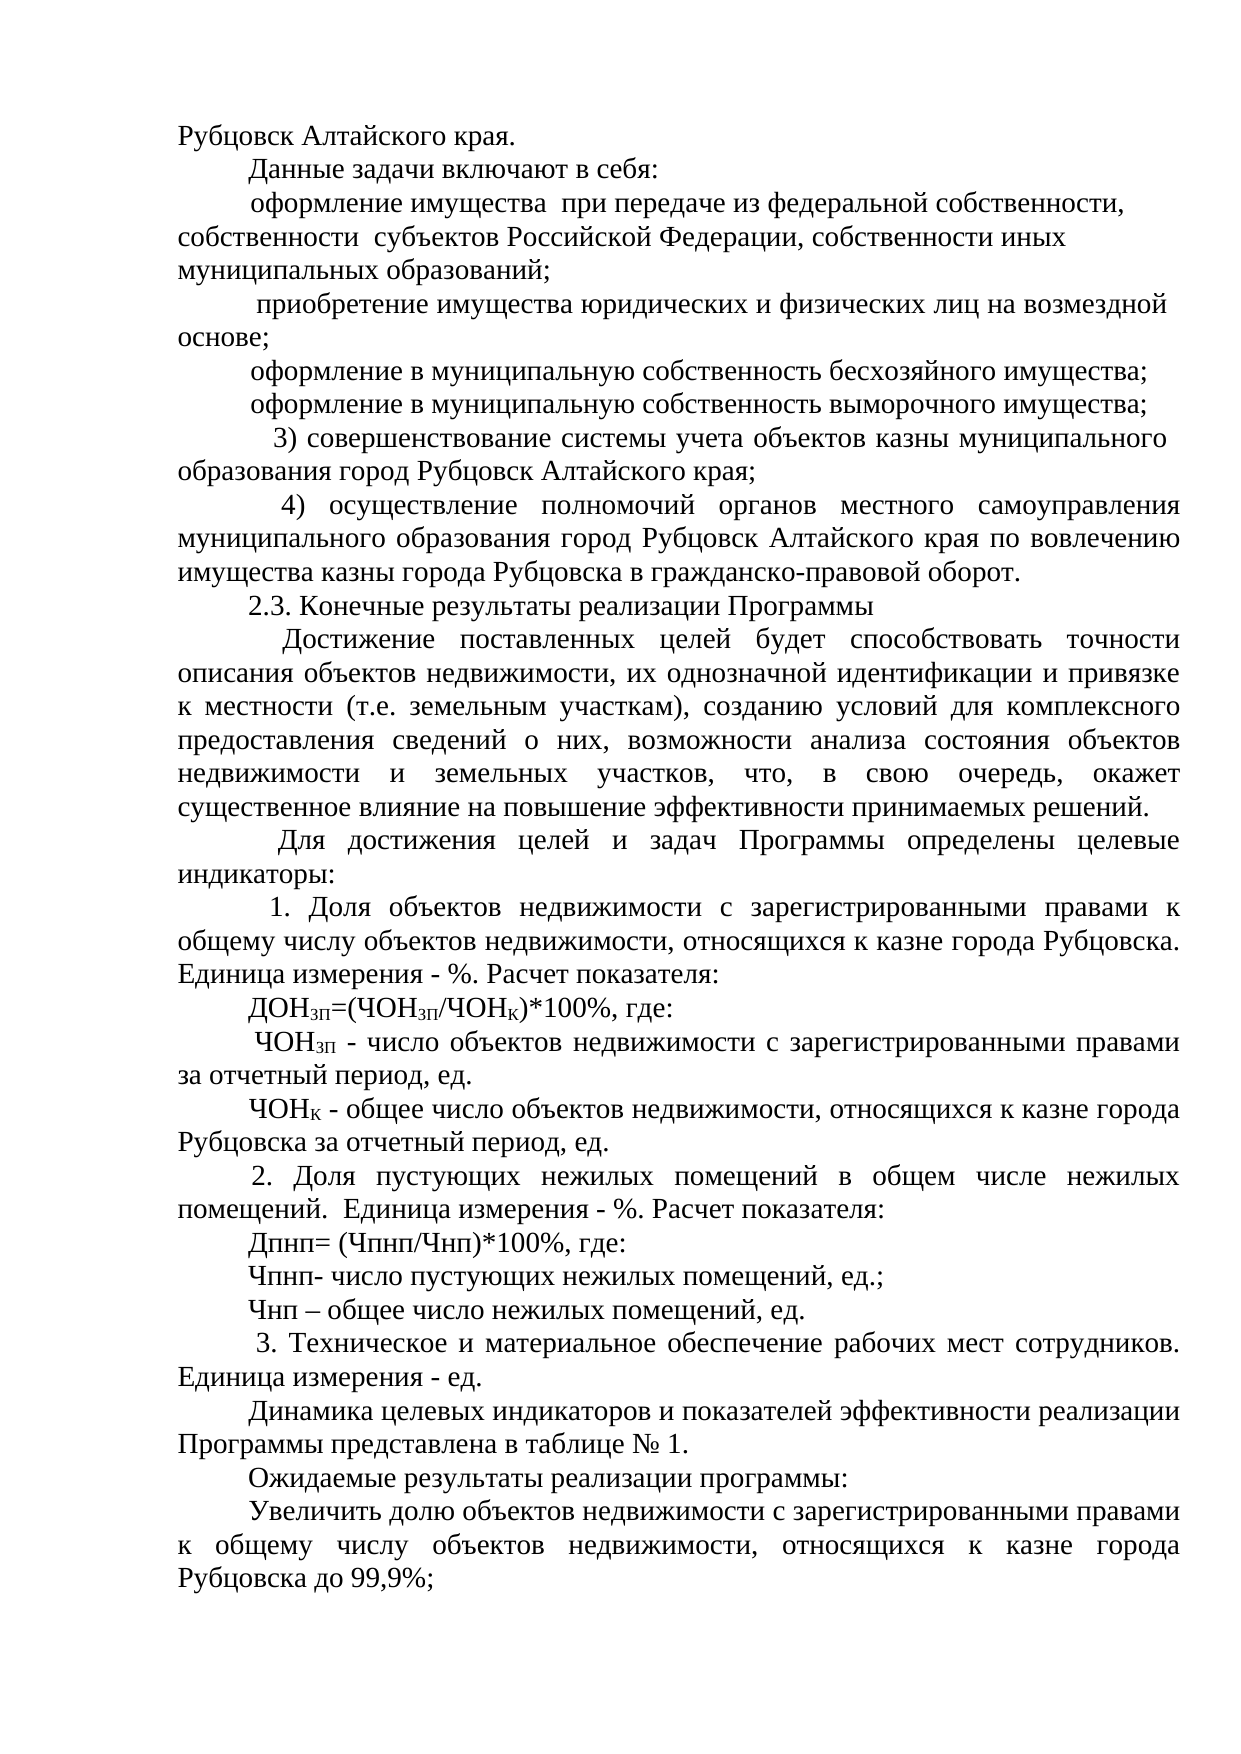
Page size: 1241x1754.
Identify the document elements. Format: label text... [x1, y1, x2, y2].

text 2.3. Конечные результаты реализации Программы [177, 588, 1181, 621]
text Данные задачи включают в себя: [177, 152, 1181, 185]
text ДОНЗП=(ЧОНЗП/ЧОНК)*100%, где: [177, 990, 1181, 1024]
text 2. Доля пустующих нежилых помещений в общем числе нежилых помещений. Единица измерения - %. Расчет показателя: [177, 1158, 1181, 1225]
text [177, 118, 1181, 152]
text Достижение поставленных целей будет способствовать точности описания объектов недвижимости, их однозначной идентификации и привязке к местности (т.е. земельным участкам), созданию условий для комплексного предоставления сведений о них, возможности анализа состояния объектов недвижимости и земельных участков, что, в свою очередь, окажет существенное влияние на повышение эффективности принимаемых решений. [177, 621, 1181, 822]
text оформление в муниципальную собственность бесхозяйного имущества; [177, 353, 1169, 386]
text Для достижения целей и задач Программы определены целевые индикаторы: [177, 822, 1181, 889]
text Увеличить долю объектов недвижимости с зарегистрированными правами к общему числу объектов недвижимости, относящихся к казне города Рубцовска до 99,9%; [177, 1493, 1181, 1594]
text Дпнп= (Чпнп/Чнп)*100%, где: [177, 1225, 1181, 1258]
text приобретение имущества юридических и физических лиц на возмездной основе; [177, 286, 1169, 353]
text 3) совершенствование системы учета объектов казны муниципального образования город Рубцовск Алтайского края; [177, 420, 1169, 487]
text Ожидаемые результаты реализации программы: [177, 1460, 1181, 1493]
text оформление имущества при передаче из федеральной собственности, собственности субъектов Российской Федерации, собственности иных муниципальных образований; [177, 185, 1169, 286]
text Чнп – общее число нежилых помещений, ед. [177, 1292, 1181, 1326]
text оформление в муниципальную собственность выморочного имущества; [177, 386, 1169, 420]
text 1. Доля объектов недвижимости с зарегистрированными правами к общему числу объектов недвижимости, относящихся к казне города Рубцовска. Единица измерения - %. Расчет показателя: [177, 889, 1181, 990]
text 4) осуществление полномочий органов местного самоуправления муниципального образования город Рубцовск Алтайского края по вовлечению имущества казны города Рубцовска в гражданско-правовой оборот. [177, 487, 1181, 588]
text ЧОНК - общее число объектов недвижимости, относящихся к казне города Рубцовска за отчетный период, ед. [177, 1091, 1181, 1158]
text 3. Техническое и материальное обеспечение рабочих мест сотрудников. Единица измерения - ед. [177, 1326, 1181, 1393]
text Динамика целевых индикаторов и показателей эффективности реализации Программы представлена в таблице № 1. [177, 1393, 1181, 1460]
text Чпнп- число пустующих нежилых помещений, ед.; [177, 1258, 1181, 1292]
text ЧОНЗП - число объектов недвижимости с зарегистрированными правами за отчетный период, ед. [177, 1024, 1181, 1091]
